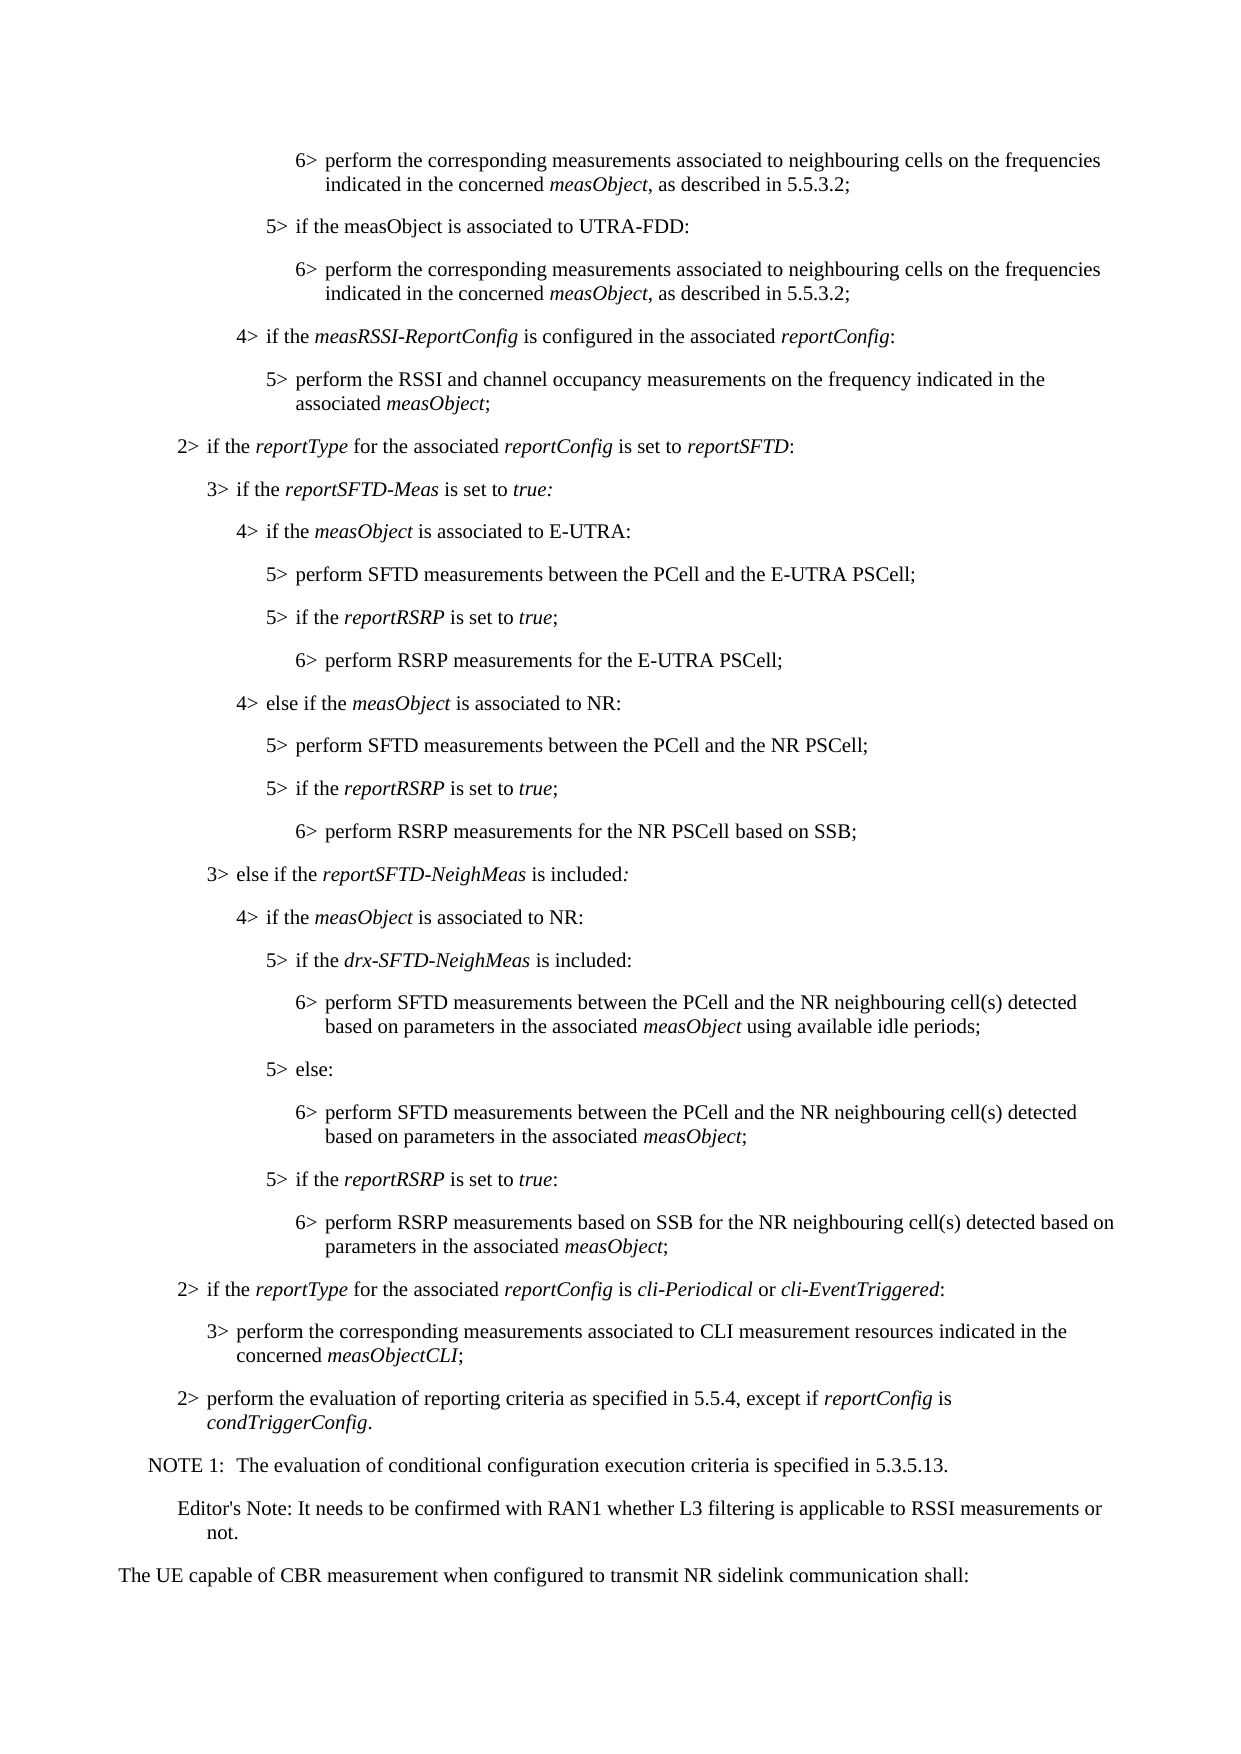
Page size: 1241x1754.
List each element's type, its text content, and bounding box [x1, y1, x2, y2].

text 5> else: [266, 1057, 1122, 1081]
text 6> perform SFTD measurements between the PCell and the NR neighbouring cell(s) detected based on parameters in the associated measObject; [295, 1100, 1122, 1148]
text Editor's Note: It needs to be confirmed with RAN1 whether L3 filtering is applicable to RSSI measurements or not. [177, 1496, 1122, 1544]
text 6> perform the corresponding measurements associated to neighbouring cells on the frequencies indicated in the concerned measObject, as described in 5.5.3.2; [295, 257, 1122, 305]
text 5> if the drx-SFTD-NeighMeas is included: [266, 947, 1122, 972]
text 6> perform SFTD measurements between the PCell and the NR neighbouring cell(s) detected based on parameters in the associated measObject using available idle periods; [295, 990, 1122, 1038]
text 6> perform RSRP measurements for the E-UTRA PSCell; [295, 648, 1122, 672]
text 5> if the measObject is associated to UTRA-FDD: [266, 214, 1122, 238]
text 3> if the reportSFTD-Meas is set to true: [207, 477, 1122, 501]
text 6> perform the corresponding measurements associated to neighbouring cells on the frequencies indicated in the concerned measObject, as described in 5.5.3.2; [295, 147, 1122, 196]
text NOTE 1: The evaluation of conditional configuration execution criteria is specified in 5.3.5.13. [148, 1453, 1122, 1477]
text 5> perform SFTD measurements between the PCell and the E-UTRA PSCell; [266, 562, 1122, 586]
text 2> if the reportType for the associated reportConfig is set to reportSFTD: [177, 434, 1122, 458]
text 5> perform SFTD measurements between the PCell and the NR PSCell; [266, 733, 1122, 757]
text 5> if the reportRSRP is set to true: [266, 1167, 1122, 1191]
text 5> perform the RSSI and channel occupancy measurements on the frequency indicated in the associated measObject; [266, 367, 1122, 415]
text 3> perform the corresponding measurements associated to CLI measurement resources indicated in the concerned measObjectCLI; [207, 1319, 1122, 1367]
text 3> else if the reportSFTD-NeighMeas is included: [207, 862, 1122, 886]
text 5> if the reportRSRP is set to true; [266, 605, 1122, 629]
text 6> perform RSRP measurements based on SSB for the NR neighbouring cell(s) detected based on parameters in the associated measObject; [295, 1210, 1122, 1258]
text 4> if the measRSSI-ReportConfig is configured in the associated reportConfig: [236, 324, 1122, 348]
text The UE capable of CBR measurement when configured to transmit NR sidelink communication shall: [118, 1563, 1122, 1587]
text 2> perform the evaluation of reporting criteria as specified in 5.5.4, except if reportConfig is condTriggerConfig. [177, 1386, 1122, 1434]
text 6> perform RSRP measurements for the NR PSCell based on SSB; [295, 819, 1122, 843]
text 4> if the measObject is associated to NR: [236, 905, 1122, 929]
text 5> if the reportRSRP is set to true; [266, 776, 1122, 800]
text 4> else if the measObject is associated to NR: [236, 691, 1122, 715]
text 4> if the measObject is associated to E-UTRA: [236, 519, 1122, 543]
text 2> if the reportType for the associated reportConfig is cli-Periodical or cli-EventTriggered: [177, 1277, 1122, 1301]
